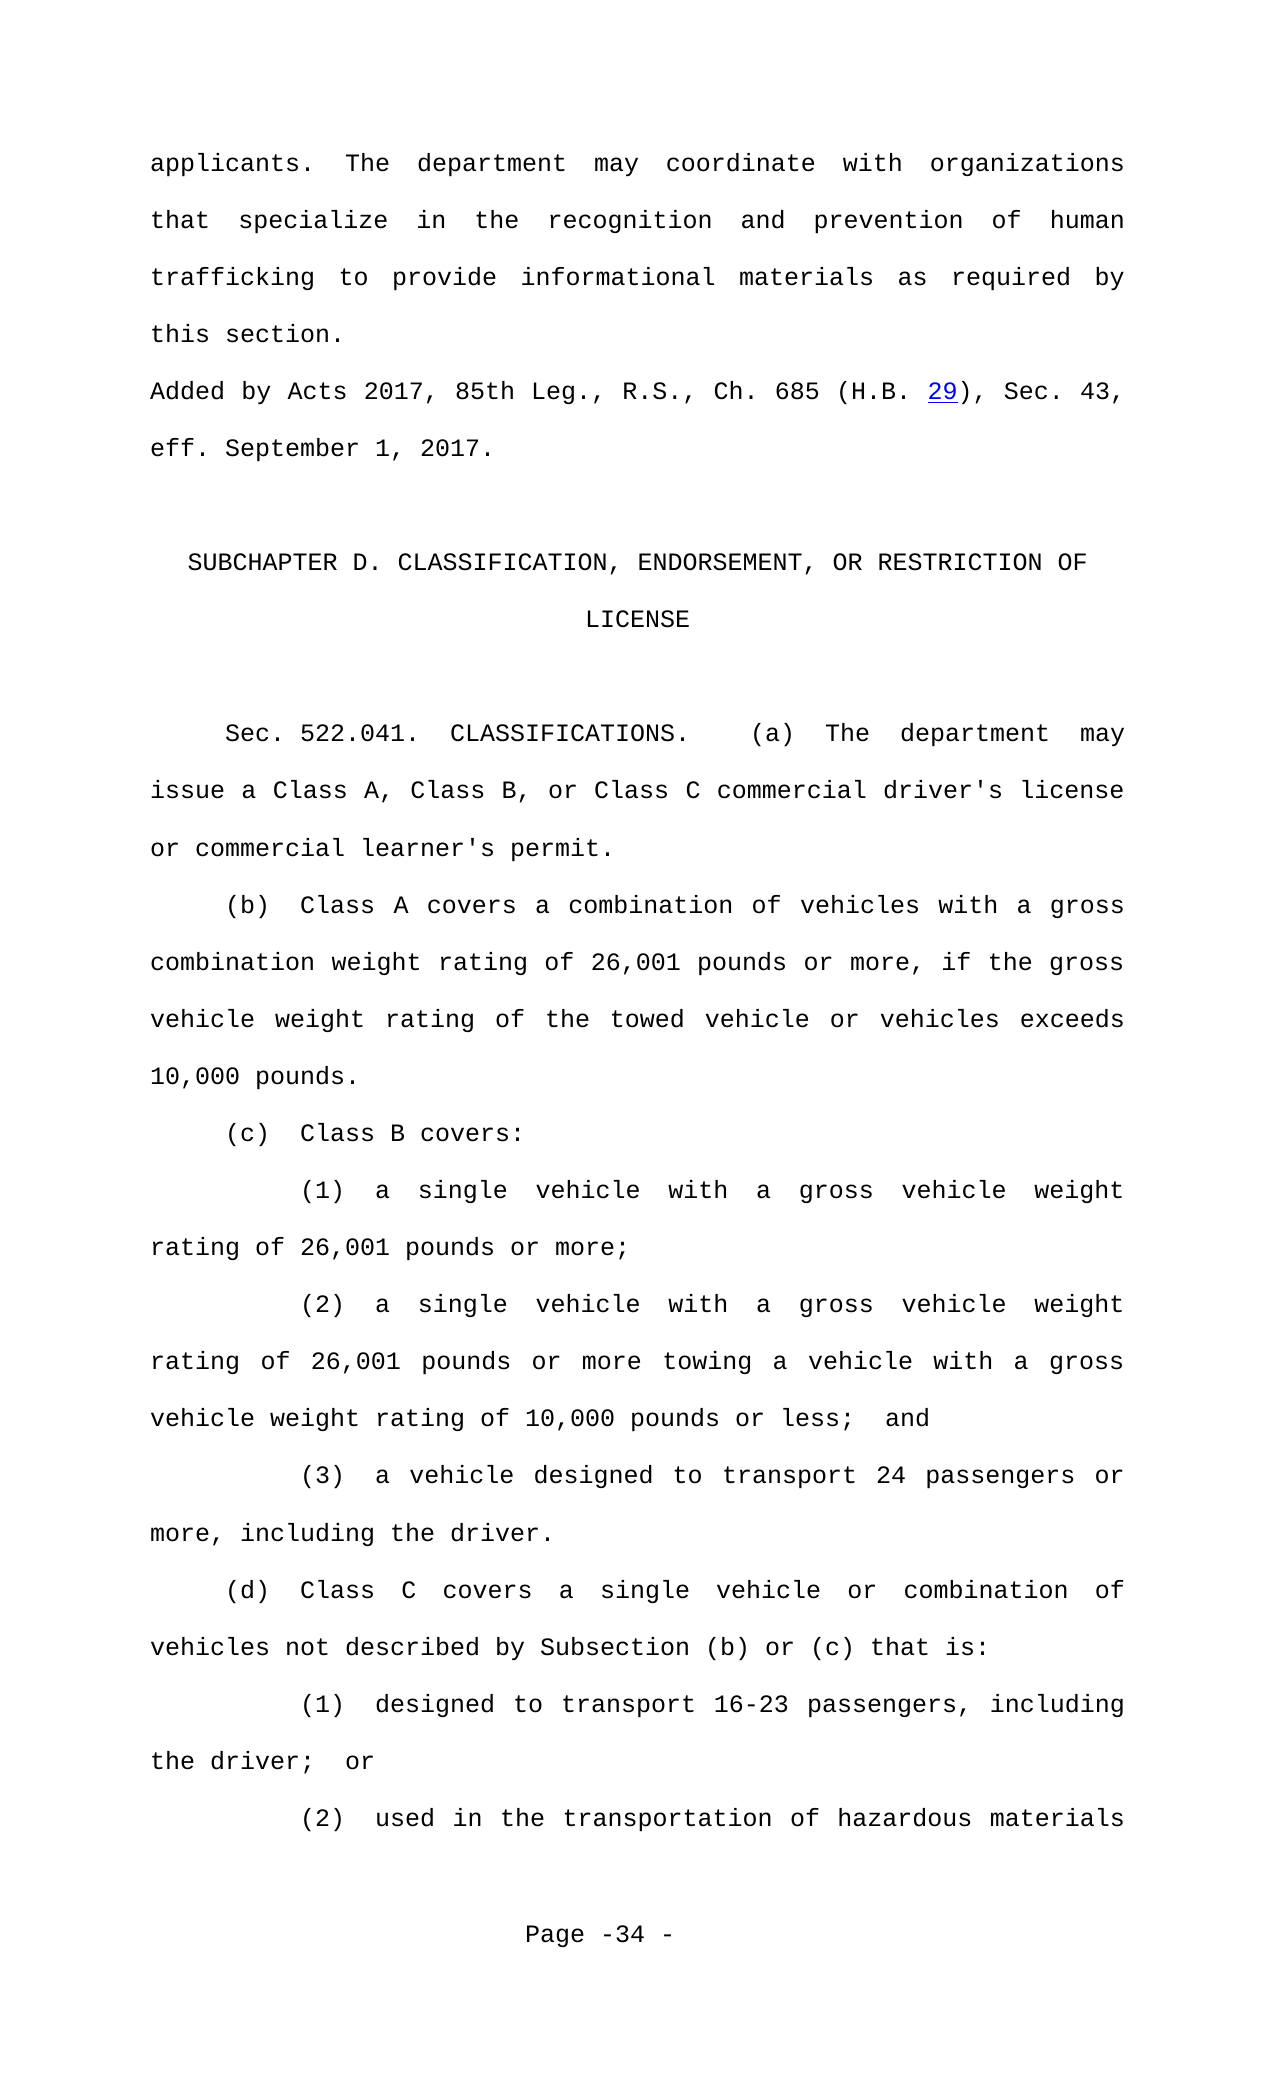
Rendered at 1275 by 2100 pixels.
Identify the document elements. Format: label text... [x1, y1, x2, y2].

text (1) a single vehicle with a gross vehicle weight rating of 26,001 pounds or more; [150, 1177, 1125, 1263]
text Sec. 522.041. CLASSIFICATIONS. (a) The department may issue a Class A, Class B, or Class C commercial driver's license or commercial learner's permit. [150, 721, 1125, 863]
text (2) a single vehicle with a gross vehicle weight rating of 26,001 pounds or more towing a vehicle with a gross vehicle weight rating of 10,000 pounds or less; and [150, 1292, 1125, 1434]
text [150, 150, 1125, 350]
text (b) Class A covers a combination of vehicles with a gross combination weight rating of 26,001 pounds or more, if the gross vehicle weight rating of the towed vehicle or vehicles exceeds 10,000 pounds. [150, 892, 1125, 1092]
text Added by Acts 2017, 85th Leg., R.S., Ch. 685 (H.B. 29), Sec. 43, eff. September 1, 2017. [150, 378, 1125, 464]
text (d) Class C covers a single vehicle or combination of vehicles not described by Subsection (b) or (c) that is: [150, 1577, 1125, 1663]
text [150, 1805, 1125, 1834]
text (c) Class B covers: [150, 1120, 1125, 1149]
text SUBCHAPTER D. CLASSIFICATION, ENDORSEMENT, OR RESTRICTION OF LICENSE [150, 549, 1125, 635]
text (3) a vehicle designed to transport 24 passengers or more, including the driver. [150, 1463, 1125, 1548]
text (1) designed to transport 16-23 passengers, including the driver; or [150, 1691, 1125, 1777]
